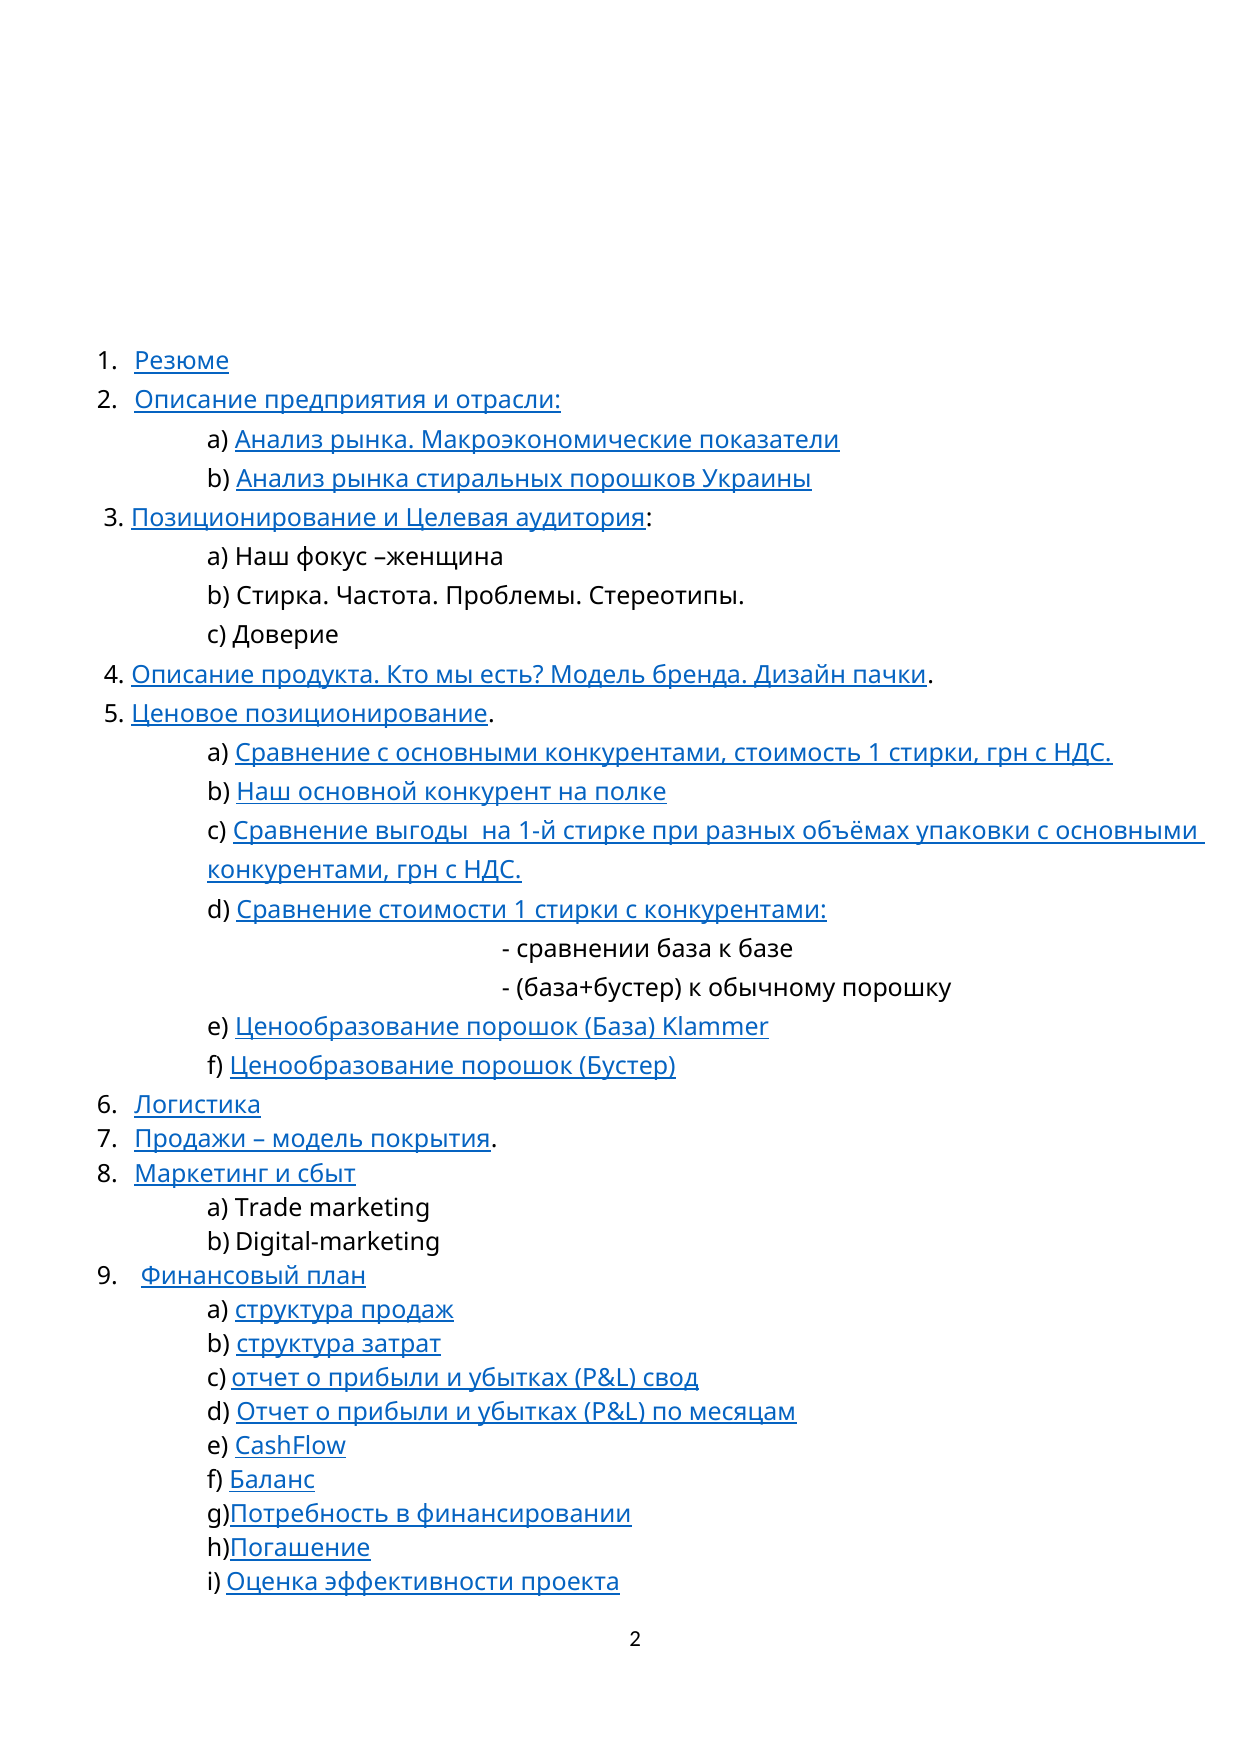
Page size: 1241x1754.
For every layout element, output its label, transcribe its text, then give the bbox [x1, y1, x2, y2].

list a) Анализ рынка. Макроэкономические показатели [134, 421, 1211, 455]
text - (база+бустер) к обычному порошку [207, 969, 1211, 1004]
list c) Сравнение выгоды на 1-й стирке при разных объёмах упаковки с основными конкурентами, грн с НДС. [207, 813, 1211, 886]
list b) Наш основной конкурент на полке [207, 774, 1211, 808]
text f) Ценообразование порошок (Бустер) [207, 1048, 1211, 1082]
text a) Trade marketing [59, 1189, 1211, 1223]
list b) Стирка. Частота. Проблемы. Стереотипы. [59, 578, 1211, 612]
list a) Сравнение с основными конкурентами, стоимость 1 стирки, грн с НДС. [207, 734, 1211, 769]
list a) структура продаж [134, 1291, 1211, 1326]
list 3. Позиционирование и Целевая аудитория: [74, 499, 1211, 534]
list c) отчет о прибыли и убытках (P&L) свод [134, 1359, 1211, 1394]
list d) Отчет о прибыли и убытках (P&L) по месяцам [134, 1394, 1211, 1428]
list Финансовый план [97, 1257, 1211, 1291]
list 4. Описание продукта. Кто мы есть? Модель бренда. Дизайн пачки. [59, 656, 1211, 690]
text b) Digital-marketing [59, 1223, 1211, 1257]
list b) структура затрат [134, 1326, 1211, 1359]
list h)Погашение [134, 1530, 1211, 1564]
list Описание предприятия и отрасли: [97, 382, 1211, 416]
list g)Потребность в финансировании [134, 1496, 1211, 1530]
text d) Сравнение стоимости 1 стирки с конкурентами: [207, 891, 1211, 925]
list c) Доверие [59, 617, 1211, 651]
list f) Баланс [134, 1462, 1211, 1496]
list e) CashFlow [134, 1428, 1211, 1462]
list i) Оценка эффективности проекта [134, 1564, 1211, 1598]
list 5. Ценовое позиционирование. [59, 695, 1211, 729]
list Продажи – модель покрытия. [97, 1121, 1211, 1155]
list a) Наш фокус –женщина [59, 539, 1211, 573]
text - сравнении база к базе [207, 930, 1211, 964]
list Логистика [97, 1087, 1211, 1121]
list Маркетинг и сбыт [97, 1155, 1211, 1189]
list Резюме [97, 343, 1211, 377]
list b) Анализ рынка стиральных порошков Украины [134, 460, 1211, 494]
text e) Ценообразование порошок (База) Klammer [207, 1009, 1211, 1043]
